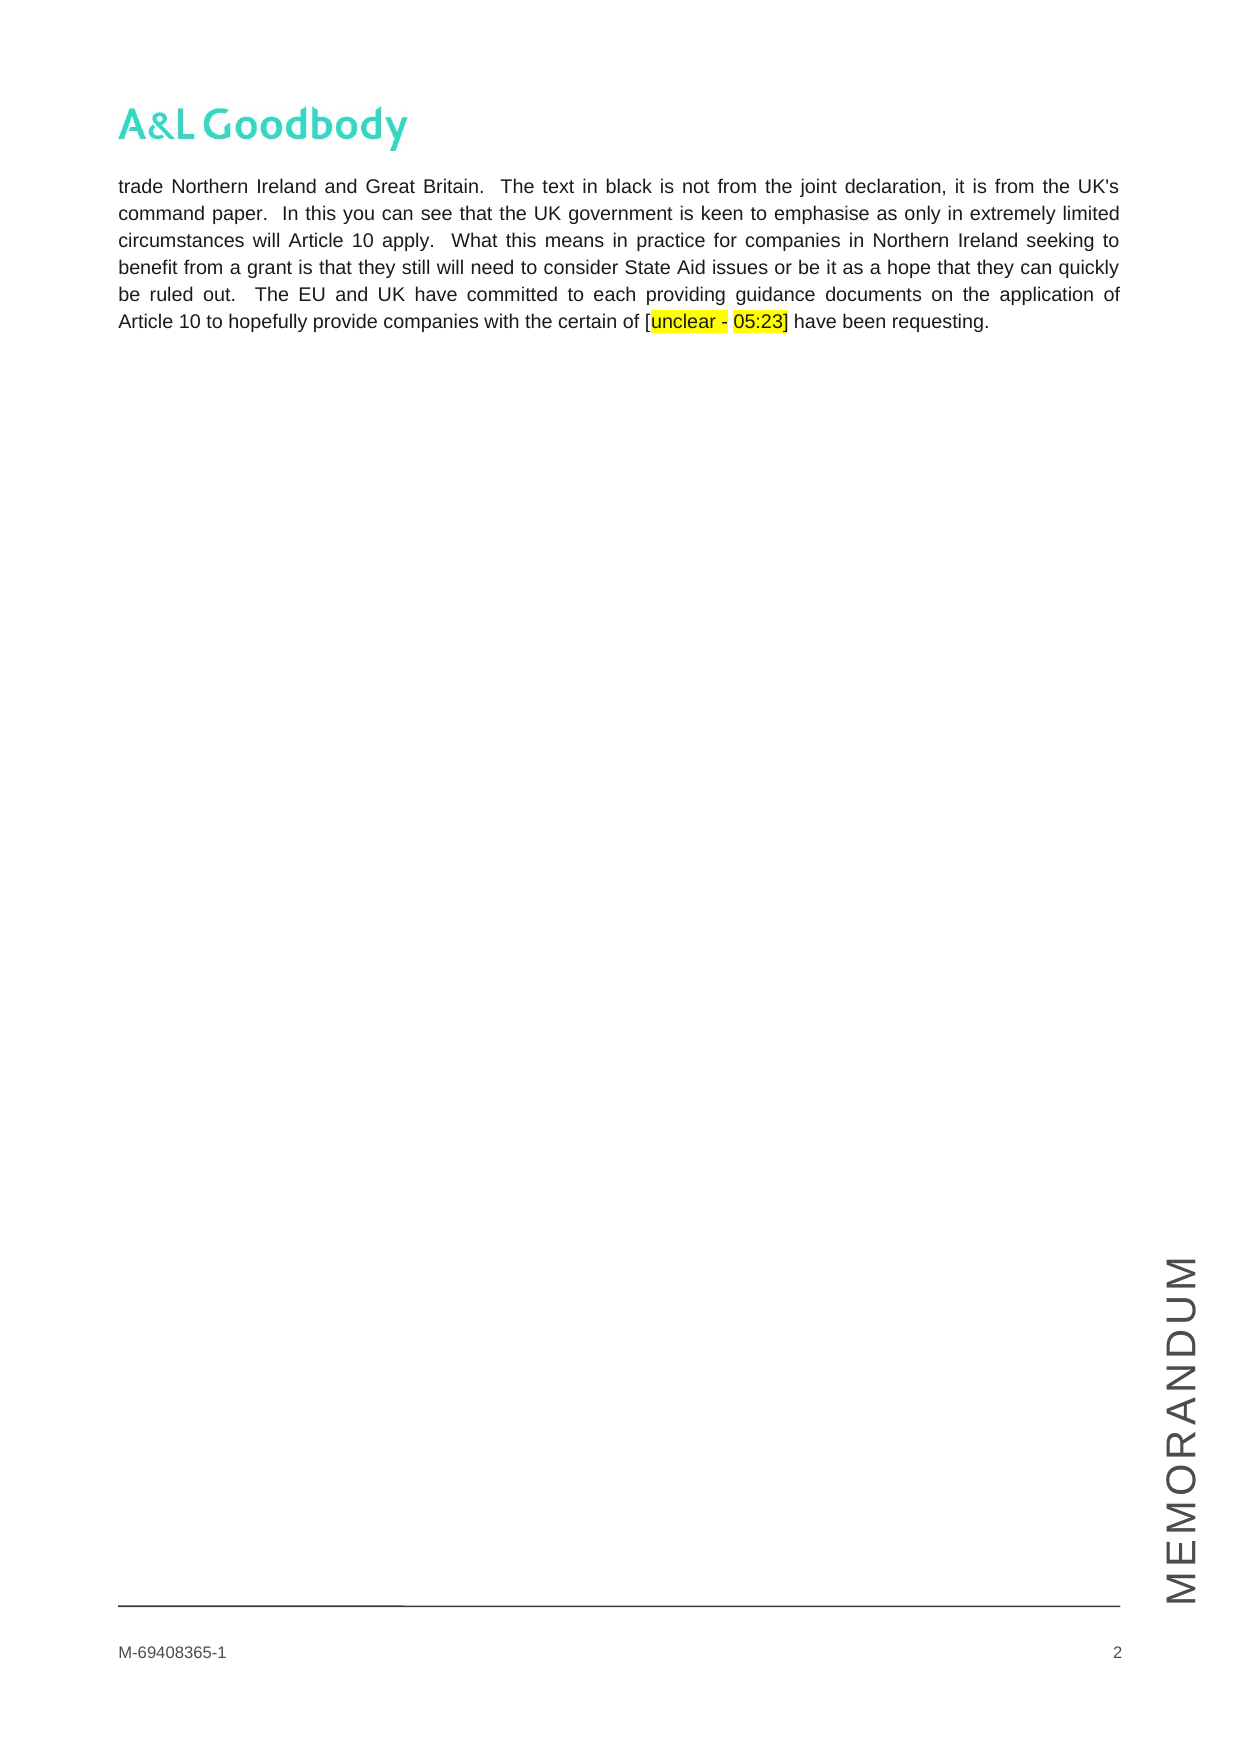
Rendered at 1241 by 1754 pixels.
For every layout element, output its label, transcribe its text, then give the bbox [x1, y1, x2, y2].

picture [118, 106, 408, 151]
